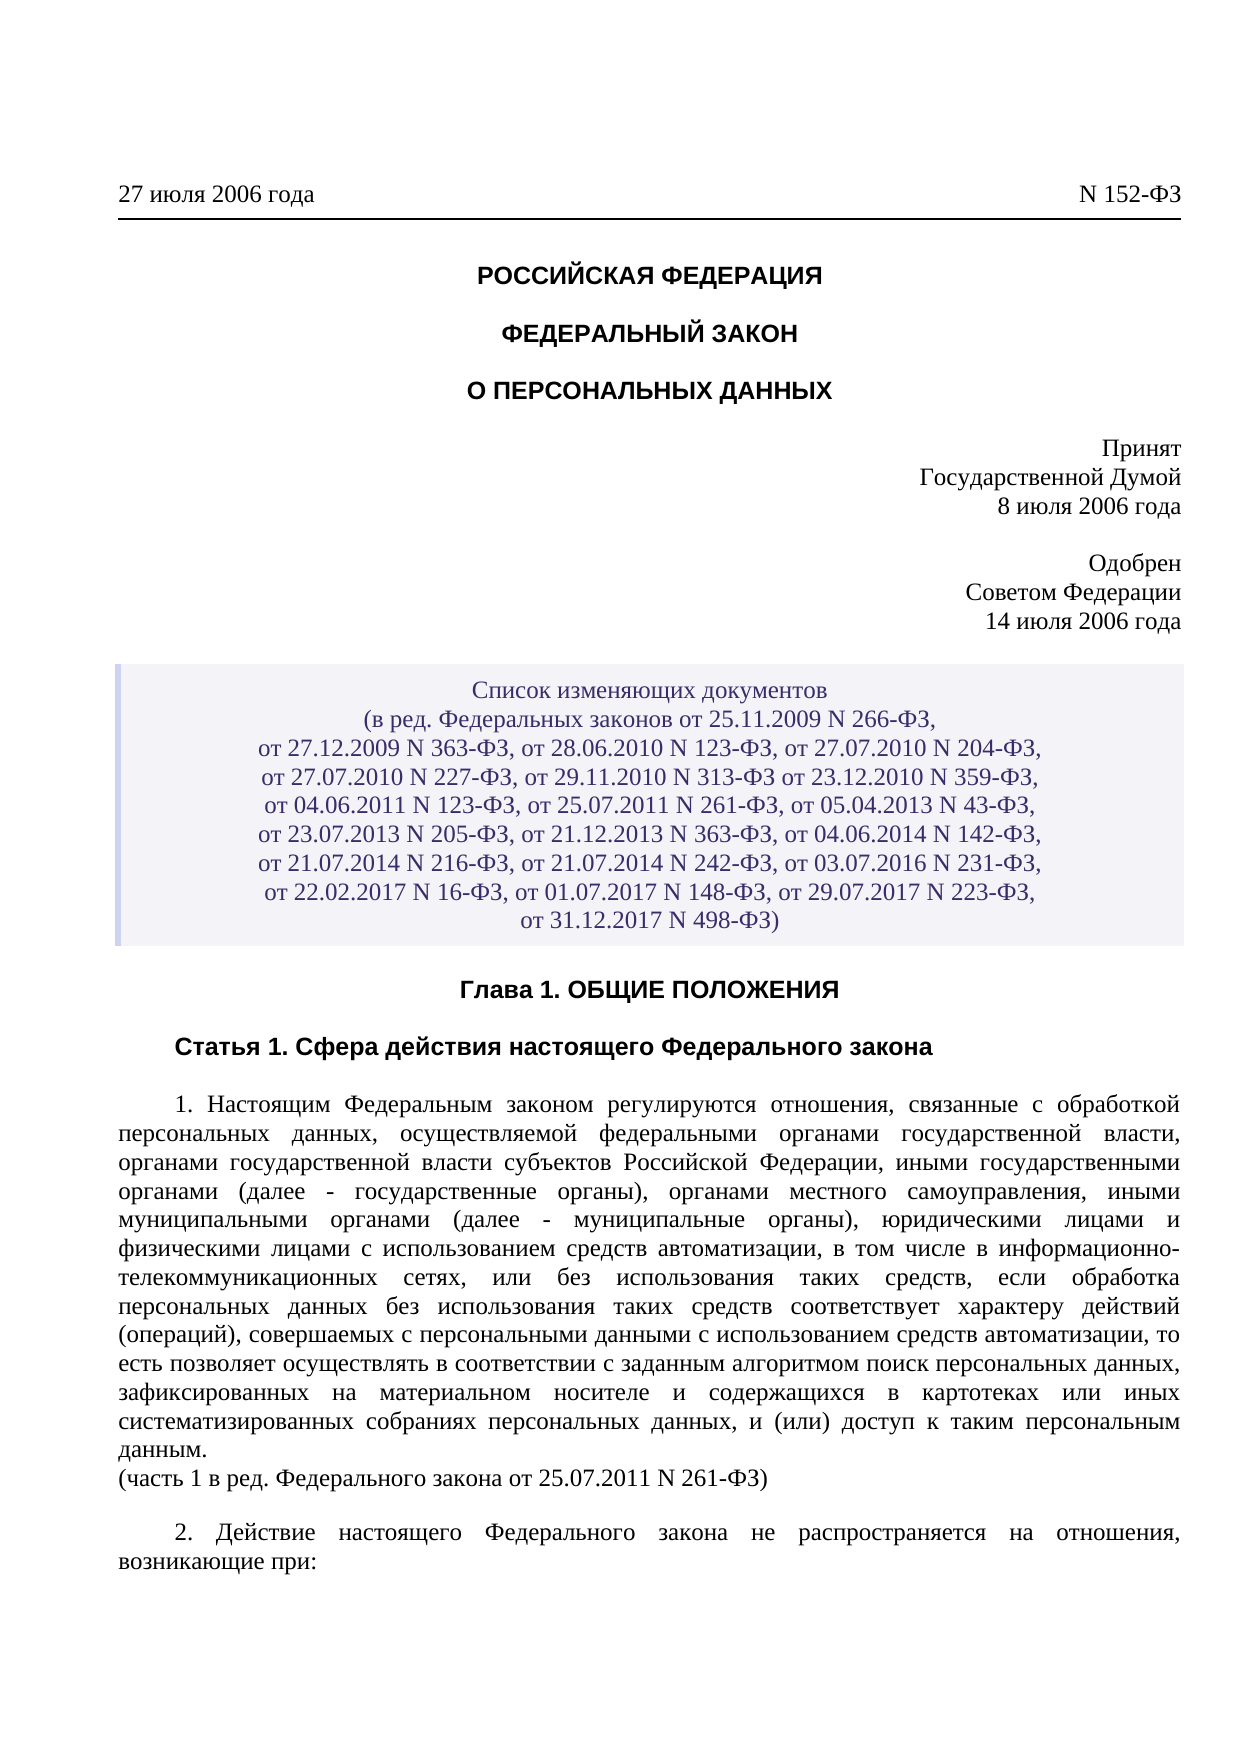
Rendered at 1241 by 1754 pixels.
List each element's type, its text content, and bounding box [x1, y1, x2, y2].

text 14 июля 2006 года [118, 606, 1181, 635]
text Одобрен [118, 548, 1181, 577]
text 1. Настоящим Федеральным законом регулируются отношения, связанные с обработкой персональных данных, осуществляемой федеральными органами государственной власти, органами государственной власти субъектов Российской Федерации, иными государственными органами (далее - государственные органы), органами местного самоуправления, иными муниципальными органами (далее - муниципальные органы), юридическими лицами и физическими лицами с использованием средств автоматизации, в том числе в информационно-телекоммуникационных сетях, или без использования таких средств, если обработка персональных данных без использования таких средств соответствует характеру действий (операций), совершаемых с персональными данными с использованием средств автоматизации, то есть позволяет осуществлять в соответствии с заданным алгоритмом поиск персональных данных, зафиксированных на материальном носителе и содержащихся в картотеках или иных систематизированных собраниях персональных данных, и (или) доступ к таким персональным данным. [118, 1089, 1181, 1463]
table_header 27 июля 2006 года [118, 179, 649, 207]
title Статья 1. Сфера действия настоящего Федерального закона [118, 1032, 1181, 1061]
table_header Список изменяющих документов (в ред. Федеральных законов от 25.11.2009 N 266-ФЗ, от 27.12.2009 N 363-ФЗ, от 28.06.2010 N 123-ФЗ, от 27.07.2010 N 204-ФЗ, от 27.07.2010 N 227-ФЗ, от 29.11.2010 N 313-ФЗ от 23.12.2010 N 359-ФЗ, от 04.06.2011 N 123-ФЗ, от 25.07.2011 N 261-ФЗ, от 05.04.2013 N 43-ФЗ, от 23.07.2013 N 205-ФЗ, от 21.12.2013 N 363-ФЗ, от 04.06.2014 N 142-ФЗ, от 21.07.2014 N 216-ФЗ, от 21.07.2014 N 242-ФЗ, от 03.07.2016 N 231-ФЗ, от 22.02.2017 N 16-ФЗ, от 01.07.2017 N 148-ФЗ, от 29.07.2017 N 223-ФЗ, от 31.12.2017 N 498-ФЗ) [121, 664, 1178, 946]
text Советом Федерации [118, 577, 1181, 606]
title О ПЕРСОНАЛЬНЫХ ДАННЫХ [118, 376, 1181, 405]
text Государственной Думой [118, 462, 1181, 491]
title РОССИЙСКАЯ ФЕДЕРАЦИЯ [118, 261, 1181, 290]
text Принят [118, 433, 1181, 462]
table_header N 152-ФЗ [650, 179, 1181, 207]
text 8 июля 2006 года [118, 491, 1181, 520]
title Глава 1. ОБЩИЕ ПОЛОЖЕНИЯ [118, 974, 1181, 1003]
text (часть 1 в ред. Федерального закона от 25.07.2011 N 261-ФЗ) [118, 1463, 1181, 1492]
title ФЕДЕРАЛЬНЫЙ ЗАКОН [118, 318, 1181, 347]
text 2. Действие настоящего Федерального закона не распространяется на отношения, возникающие при: [118, 1517, 1181, 1574]
